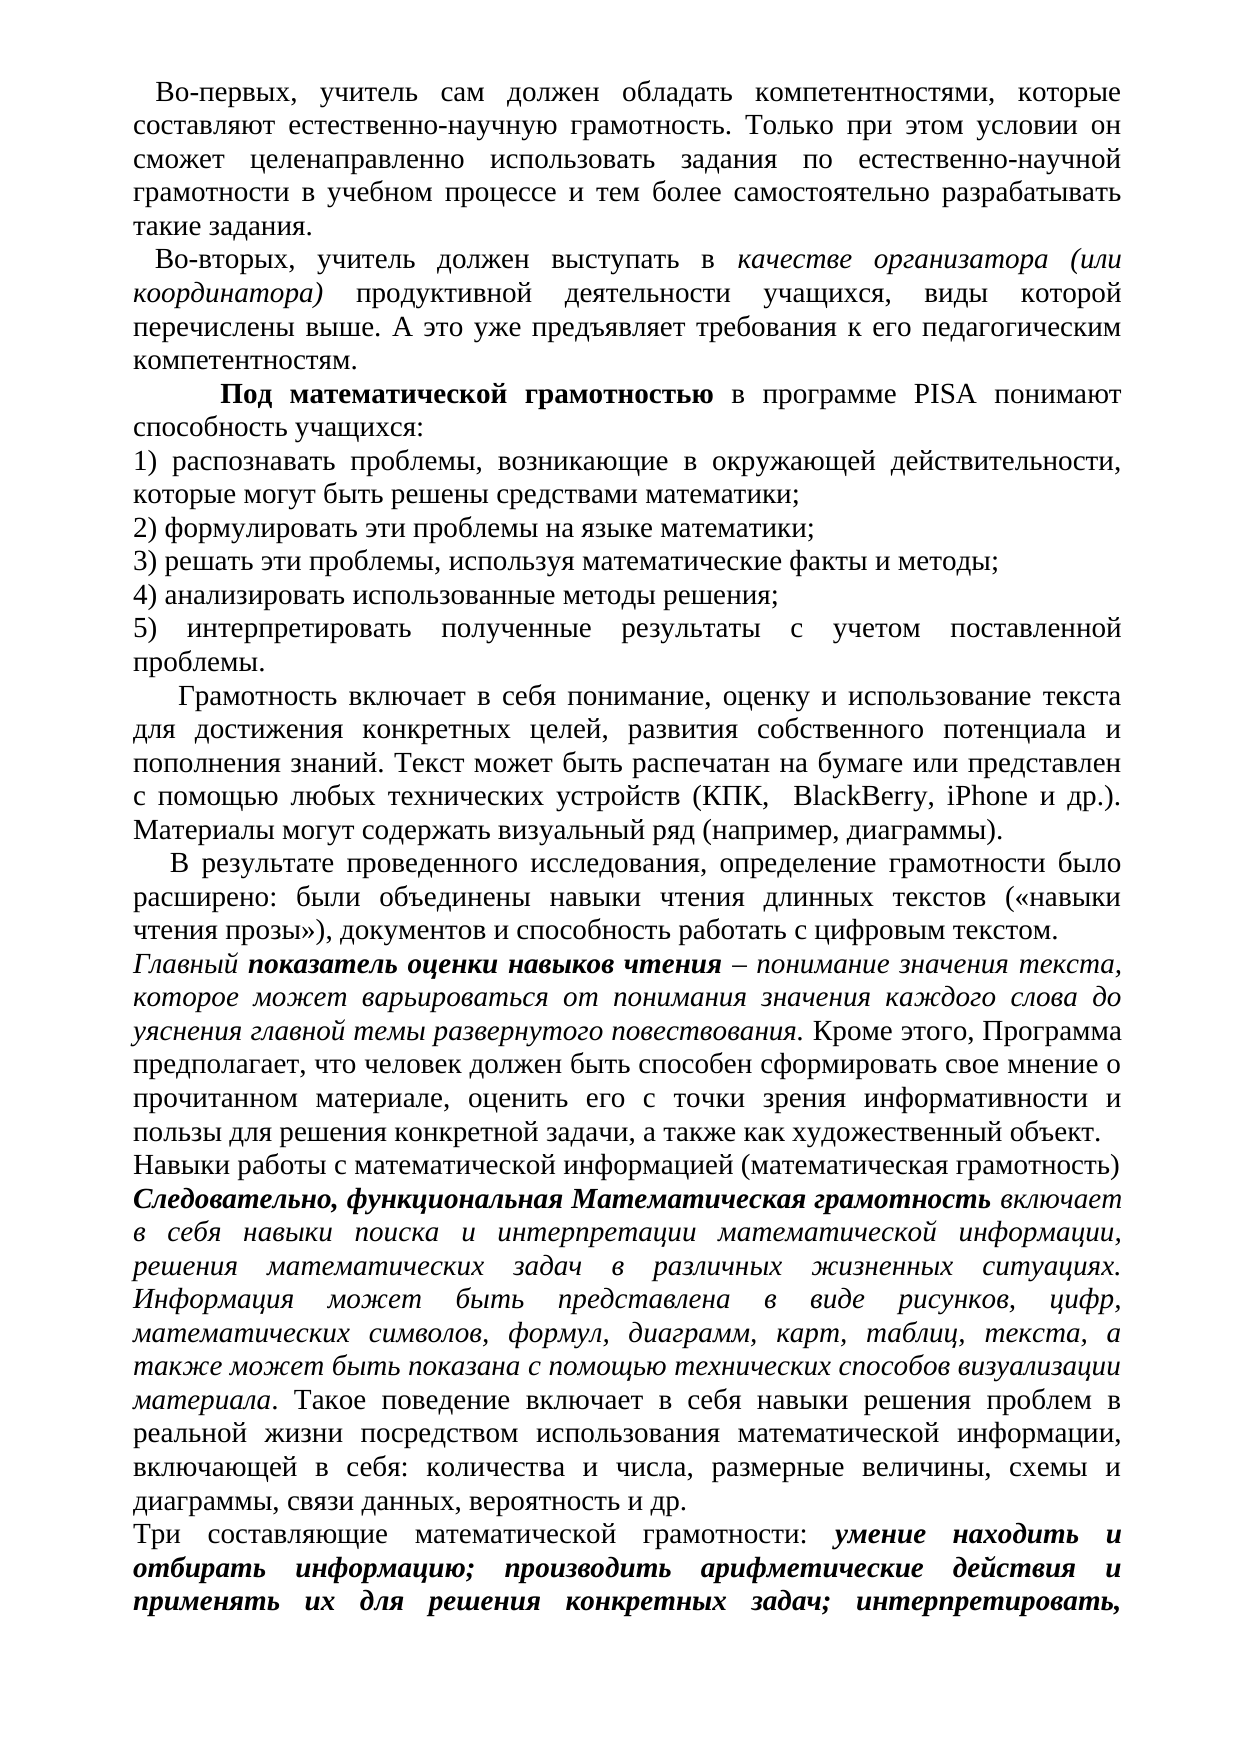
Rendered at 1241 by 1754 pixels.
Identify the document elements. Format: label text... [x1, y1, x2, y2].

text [133, 1516, 1122, 1617]
text 5) интерпретировать полученные результаты с учетом поставленной проблемы. [133, 611, 1122, 678]
text 1) распознавать проблемы, возникающие в окружающей действительности, которые могут быть решены средствами математики; [133, 443, 1122, 510]
text Во-вторых, учитель должен выступать в качестве организатора (или координатора) продуктивной деятельности учащихся, виды которой перечислены выше. А это уже предъявляет требования к его педагогическим компетентностям. [133, 242, 1122, 376]
text 4) анализировать использованные методы решения; [133, 577, 1122, 611]
text Под математической грамотностью в программе PISA понимают способность учащихся: [133, 376, 1122, 443]
text 3) решать эти проблемы, используя математические факты и методы; [133, 543, 1122, 577]
text Следовательно, функциональная Математическая грамотность включает в себя навыки поиска и интерпретации математической информации, решения математических задач в различных жизненных ситуациях. Информация может быть представлена в виде рисунков, цифр, математических символов, формул, диаграмм, карт, таблиц, текста, а также может быть показана с помощью технических способов визуализации материала. Такое поведение включает в себя навыки решения проблем в реальной жизни посредством использования математической информации, включающей в себя: количества и числа, размерные величины, схемы и диаграммы, связи данных, вероятность и др. [133, 1181, 1122, 1516]
text Навыки работы с математической информацией (математическая грамотность) [133, 1147, 1122, 1181]
text Во-первых, учитель сам должен обладать компетентностями, которые составляют естественно-научную грамотность. Только при этом условии он сможет целенаправленно использовать задания по естественно-научной грамотности в учебном процессе и тем более самостоятельно разрабатывать такие задания. [133, 74, 1122, 242]
text Грамотность включает в себя понимание, оценку и использование текста для достижения конкретных целей, развития собственного потенциала и пополнения знаний. Текст может быть распечатан на бумаге или представлен с помощью любых технических устройств (КПК, BlackBerry, iPhone и др.). Материалы могут содержать визуальный ряд (например, диаграммы). [133, 678, 1122, 845]
text В результате проведенного исследования, определение грамотности было расширено: были объединены навыки чтения длинных текстов («навыки чтения прозы»), документов и способность работать с цифровым текстом. [133, 845, 1122, 946]
text 2) формулировать эти проблемы на языке математики; [133, 510, 1122, 543]
text Главный показатель оценки навыков чтения – понимание значения текста, которое может варьироваться от понимания значения каждого слова до уяснения главной темы развернутого повествования. Кроме этого, Программа предполагает, что человек должен быть способен сформировать свое мнение о прочитанном материале, оценить его с точки зрения информативности и пользы для решения конкретной задачи, а также как художественный объект. [133, 946, 1122, 1147]
